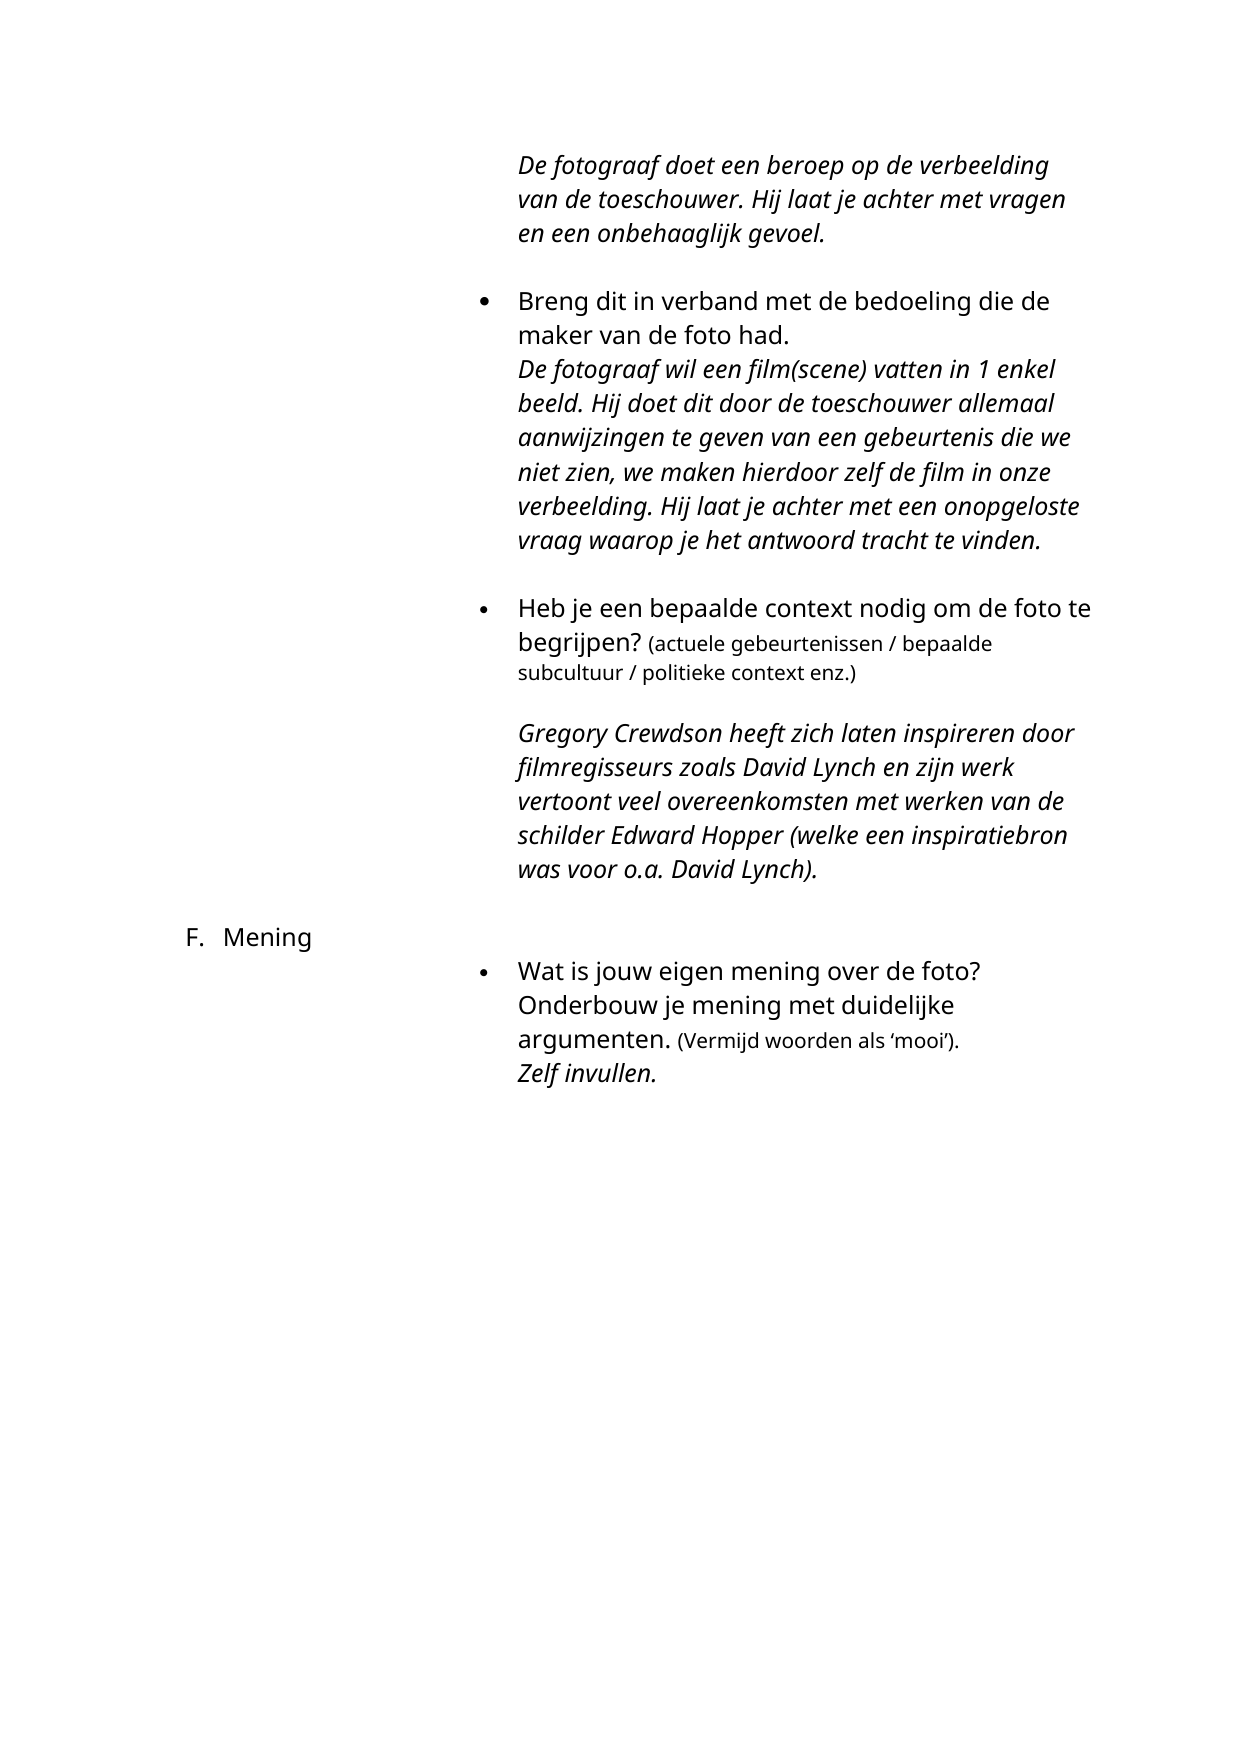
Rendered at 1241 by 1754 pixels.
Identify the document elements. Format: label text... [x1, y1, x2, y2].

list Wat is jouw eigen mening over de foto? Onderbouw je mening met duidelijke argumenten. (Vermijd woorden als ‘mooi’). [480, 954, 1093, 1056]
list Heb je een bepaalde context nodig om de foto te begrijpen? (actuele gebeurtenissen / bepaalde subcultuur / politieke context enz.) [480, 590, 1093, 687]
list Breng dit in verband met de bedoeling die de maker van de foto had. [480, 284, 1093, 352]
list Mening [185, 920, 1093, 954]
list De fotograaf wil een film(scene) vatten in 1 enkel beeld. Hij doet dit door de toeschouwer allemaal aanwijzingen te geven van een gebeurtenis die we niet zien, we maken hierdoor zelf de film in onze verbeelding. Hij laat je achter met een onopgeloste vraag waarop je het antwoord tracht te vinden. [518, 352, 1093, 556]
list Zelf invullen. [518, 1056, 1093, 1090]
list De fotograaf doet een beroep op de verbeelding van de toeschouwer. Hij laat je achter met vragen en een onbehaaglijk gevoel. [518, 148, 1093, 250]
list Gregory Crewdson heeft zich laten inspireren door filmregisseurs zoals David Lynch en zijn werk vertoont veel overeenkomsten met werken van de schilder Edward Hopper (welke een inspiratiebron was voor o.a. David Lynch). [518, 715, 1093, 886]
